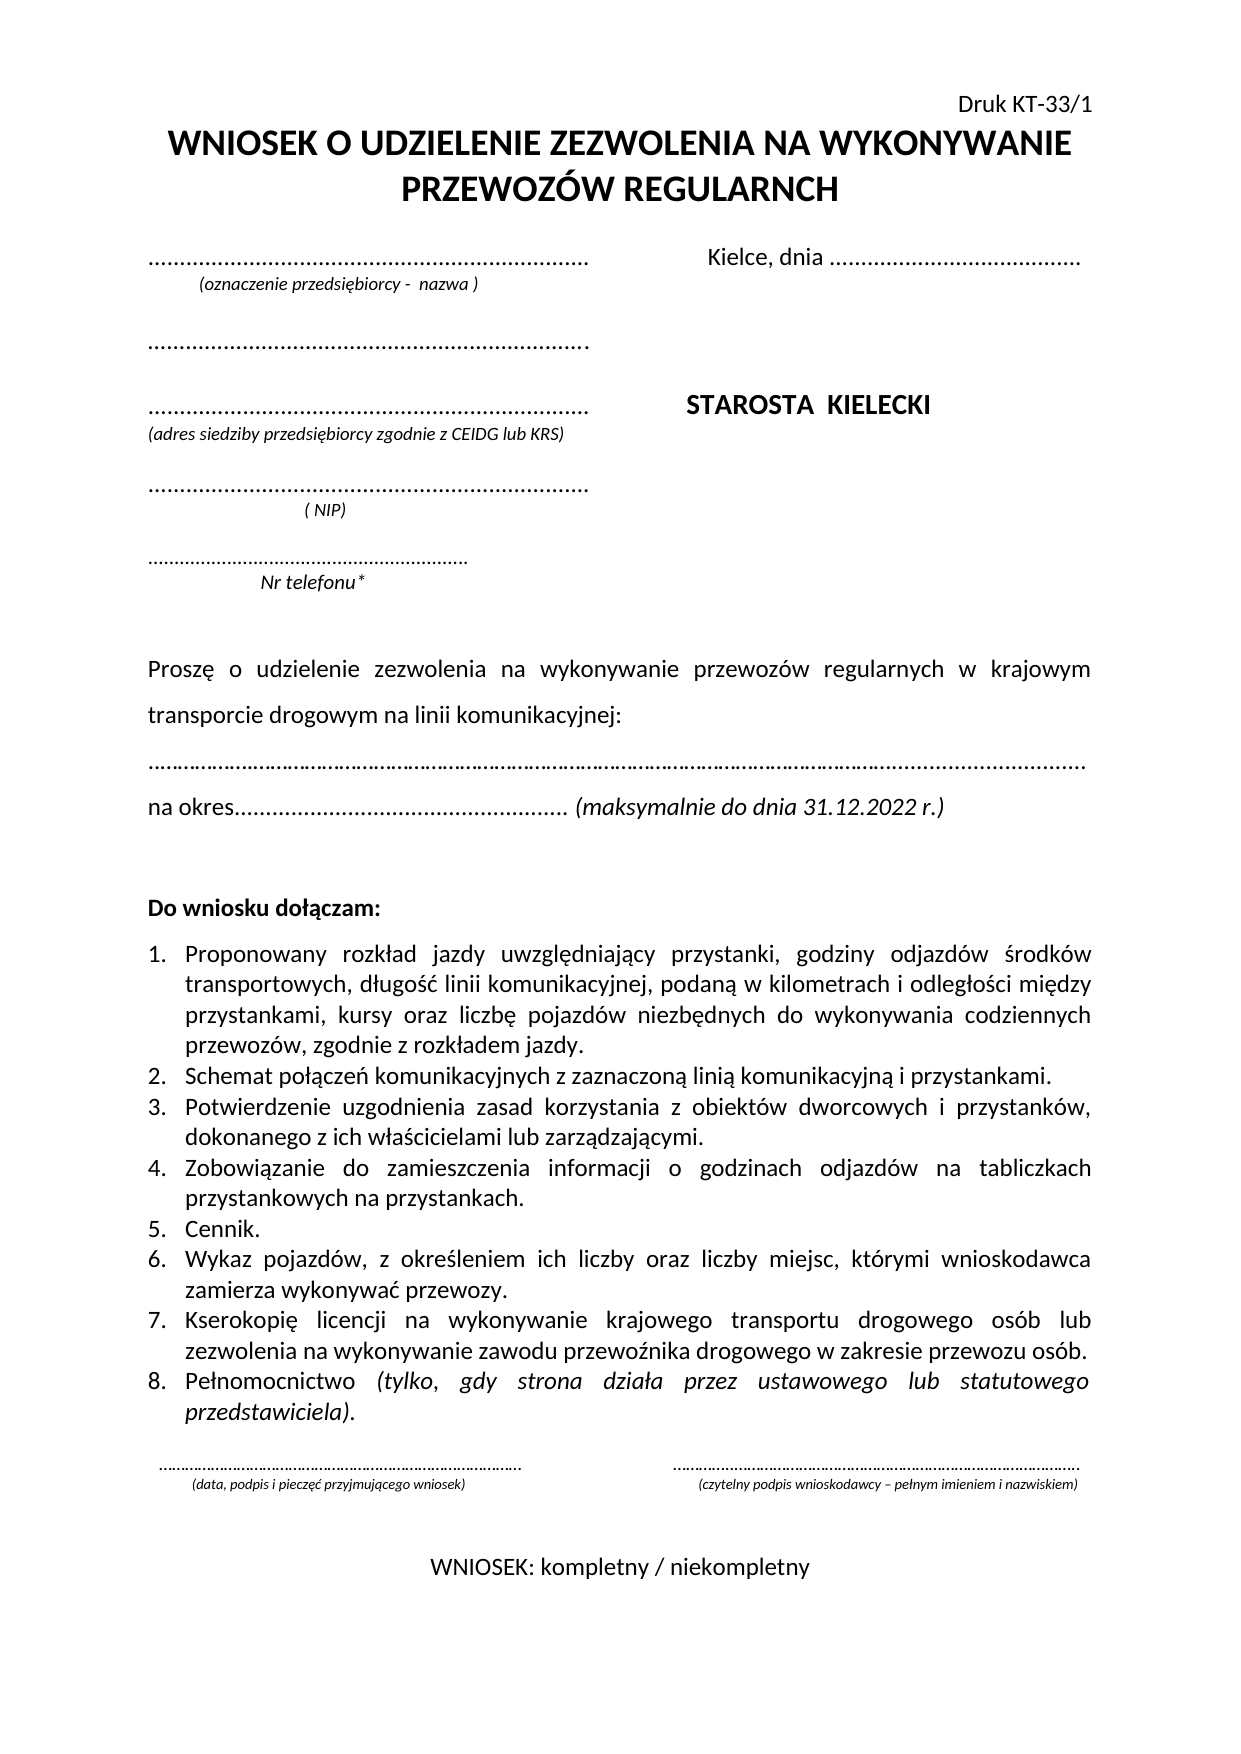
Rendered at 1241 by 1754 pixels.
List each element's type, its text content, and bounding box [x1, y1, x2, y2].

title na okres..................................................... (maksymalnie do dnia 31.12.2022 r.) [148, 791, 1092, 821]
title Druk KT-33/1 [148, 89, 1092, 119]
title Pełnomocnictwo (tylko, gdy strona działa przez ustawowego lub statutowego przedstawiciela). [148, 1365, 1092, 1426]
text (adres siedziby przedsiębiorcy zgodnie z CEIDG lub KRS) [148, 422, 1092, 445]
table_header …………..…………………………………………………………………….. (czytelny podpis wnioskodawcy – pełnym imieniem i nazwiskiem) [620, 1452, 1091, 1505]
list Schemat połączeń komunikacyjnych z zaznaczoną linią komunikacyjną i przystankami. [148, 1060, 1092, 1091]
title Proszę o udzielenie zezwolenia na wykonywanie przewozów regularnych w krajowym transporcie drogowym na linii komunikacyjnej: [148, 653, 1092, 730]
title (oznaczenie przedsiębiorcy - nazwa ) [148, 272, 1092, 295]
title ..…………….…………………………………………………………………………………………………............................... [148, 745, 1092, 775]
list Wykaz pojazdów, z określeniem ich liczby oraz liczby miejsc, którymi wnioskodawca zamierza wykonywać przewozy. [148, 1243, 1092, 1304]
title ...................................................................... Kielce, dnia ........................................ [148, 241, 1092, 272]
title ...................................................................... STAROSTA KIELECKI [148, 386, 1092, 422]
list Proponowany rozkład jazdy uwzględniający przystanki, godziny odjazdów środków transportowych, długość linii komunikacyjnej, podaną w kilometrach i odległości między przystankami, kursy oraz liczbę pojazdów niezbędnych do wykonywania codziennych przewozów, zgodnie z rozkładem jazdy. [148, 938, 1092, 1060]
text WNIOSEK: kompletny / niekompletny [148, 1551, 1092, 1582]
list Cennik. [148, 1213, 1092, 1243]
title ( NIP) [148, 498, 1092, 521]
title Do wniosku dołączam: [148, 892, 1092, 923]
text ............................................................. [148, 544, 1092, 569]
title WNIOSEK O UDZIELENIE ZEZWOLENIA NA WYKONYWANIE PRZEWOZÓW REGULARNCH [148, 119, 1092, 211]
list Kserokopię licencji na wykonywanie krajowego transportu drogowego osób lub zezwolenia na wykonywanie zawodu przewoźnika drogowego w zakresie przewozu osób. [148, 1304, 1092, 1365]
text Nr telefonu* [148, 569, 1092, 595]
title ...................................................................... [148, 325, 1092, 356]
title ...................................................................... [148, 468, 1092, 498]
list Zobowiązanie do zamieszczenia informacji o godzinach odjazdów na tabliczkach przystankowych na przystankach. [148, 1152, 1092, 1213]
list Potwierdzenie uzgodnienia zasad korzystania z obiektów dworcowych i przystanków, dokonanego z ich właścicielami lub zarządzającymi. [148, 1091, 1092, 1152]
table_header ………………………………………………………………………… (data, podpis i pieczęć przyjmującego wniosek) [148, 1452, 619, 1505]
